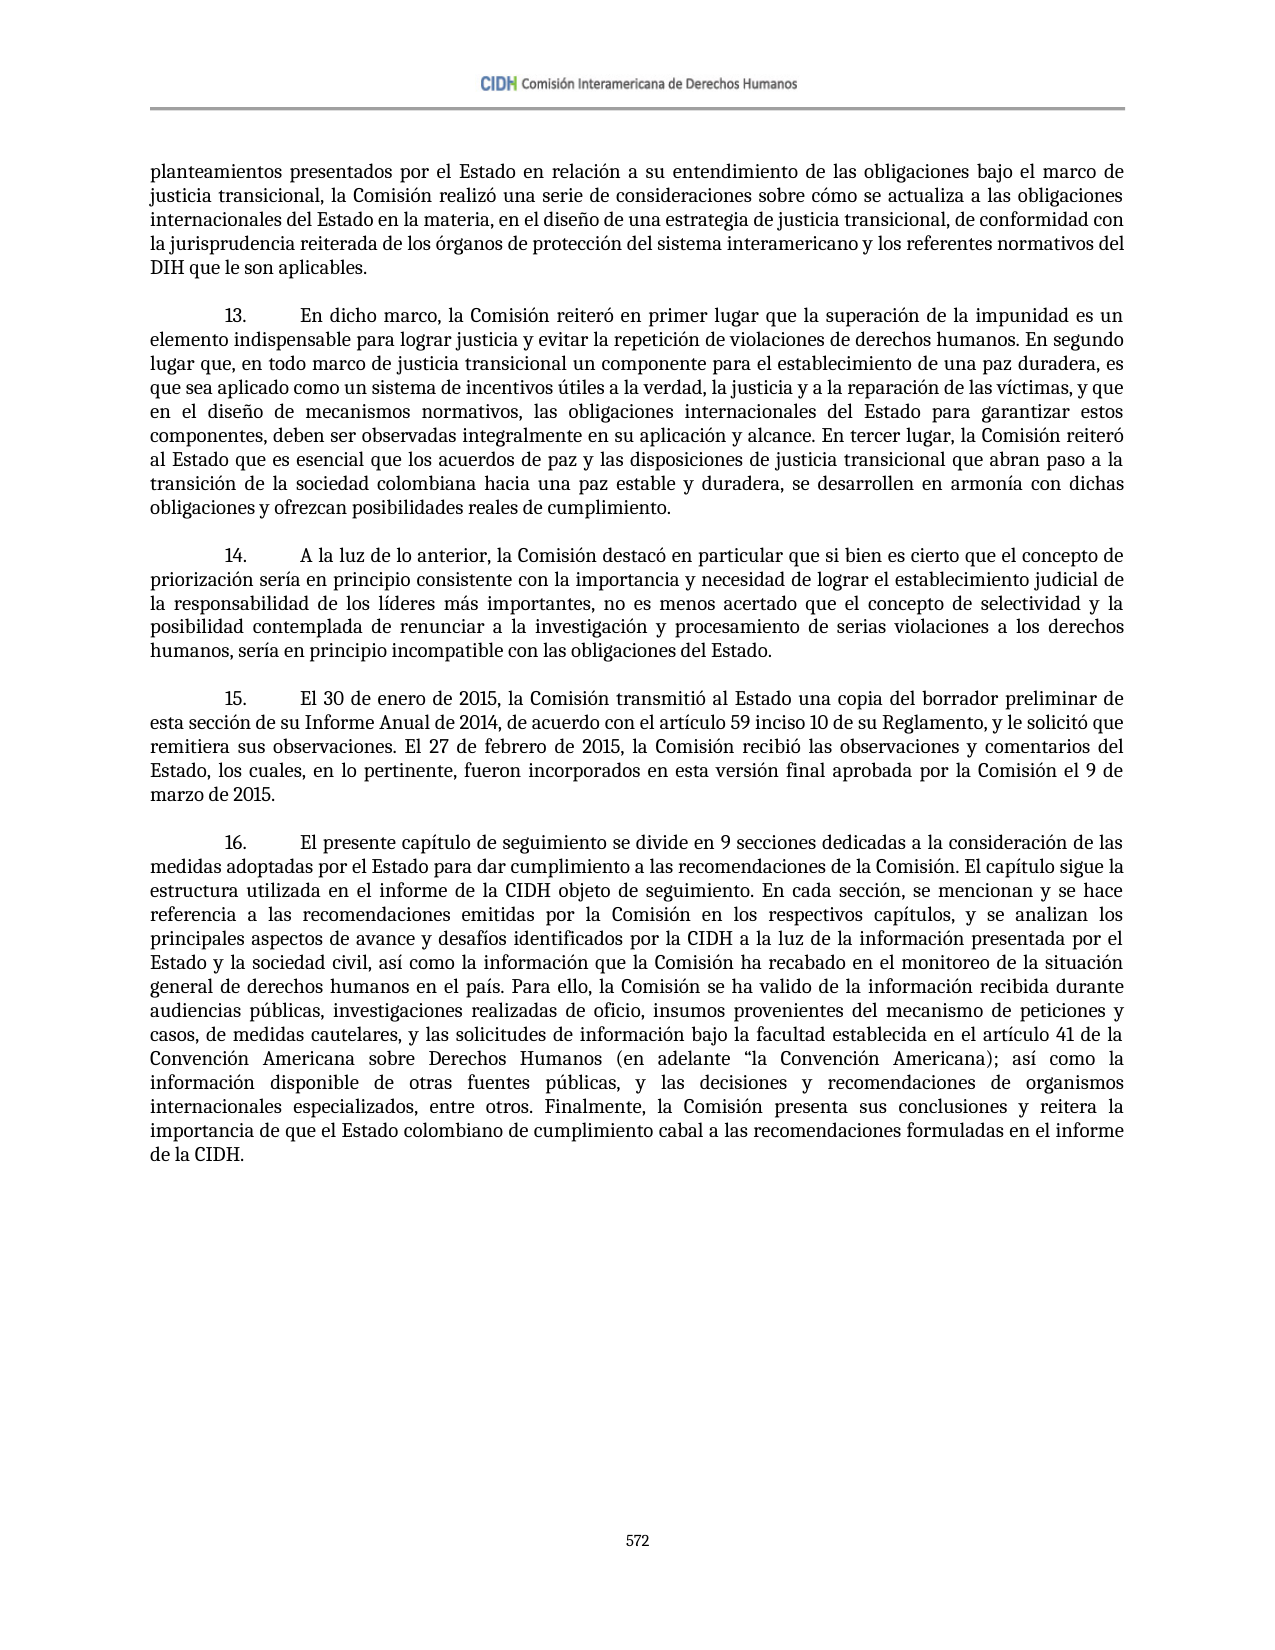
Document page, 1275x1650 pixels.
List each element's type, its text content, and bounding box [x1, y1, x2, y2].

list El 30 de enero de 2015, la Comisión transmitió al Estado una copia del borrador preliminar de esta sección de su Informe Anual de 2014, de acuerdo con el artículo 59 inciso 10 de su Reglamento, y le solicitó que remitiera sus observaciones. El 27 de febrero de 2015, la Comisión recibió las observaciones y comentarios del Estado, los cuales, en lo pertinente, fueron incorporados en esta versión final aprobada por la Comisión el 9 de marzo de 2015. [150, 687, 1125, 807]
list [150, 160, 1125, 280]
picture [475, 74, 800, 93]
list En dicho marco, la Comisión reiteró en primer lugar que la superación de la impunidad es un elemento indispensable para lograr justicia y evitar la repetición de violaciones de derechos humanos. En segundo lugar que, en todo marco de justicia transicional un componente para el establecimiento de una paz duradera, es que sea aplicado como un sistema de incentivos útiles a la verdad, la justicia y a la reparación de las víctimas, y que en el diseño de mecanismos normativos, las obligaciones internacionales del Estado para garantizar estos componentes, deben ser observadas integralmente en su aplicación y alcance. En tercer lugar, la Comisión reiteró al Estado que es esencial que los acuerdos de paz y las disposiciones de justicia transicional que abran paso a la transición de la sociedad colombiana hacia una paz estable y duradera, se desarrollen en armonía con dichas obligaciones y ofrezcan posibilidades reales de cumplimiento. [150, 304, 1125, 519]
list A la luz de lo anterior, la Comisión destacó en particular que si bien es cierto que el concepto de priorización sería en principio consistente con la importancia y necesidad de lograr el establecimiento judicial de la responsabilidad de los líderes más importantes, no es menos acertado que el concepto de selectividad y la posibilidad contemplada de renunciar a la investigación y procesamiento de serias violaciones a los derechos humanos, sería en principio incompatible con las obligaciones del Estado. [150, 543, 1125, 663]
list El presente capítulo de seguimiento se divide en 9 secciones dedicadas a la consideración de las medidas adoptadas por el Estado para dar cumplimiento a las recomendaciones de la Comisión. El capítulo sigue la estructura utilizada en el informe de la CIDH objeto de seguimiento. En cada sección, se mencionan y se hace referencia a las recomendaciones emitidas por la Comisión en los respectivos capítulos, y se analizan los principales aspectos de avance y desafíos identificados por la CIDH a la luz de la información presentada por el Estado y la sociedad civil, así como la información que la Comisión ha recabado en el monitoreo de la situación general de derechos humanos en el país. Para ello, la Comisión se ha valido de la información recibida durante audiencias públicas, investigaciones realizadas de oficio, insumos provenientes del mecanismo de peticiones y casos, de medidas cautelares, y las solicitudes de información bajo la facultad establecida en el artículo 41 de la Convención Americana sobre Derechos Humanos (en adelante “la Convención Americana); así como la información disponible de otras fuentes públicas, y las decisiones y recomendaciones de organismos internacionales especializados, entre otros. Finalmente, la Comisión presenta sus conclusiones y reitera la importancia de que el Estado colombiano de cumplimiento cabal a las recomendaciones formuladas en el informe de la CIDH. [150, 831, 1125, 1166]
